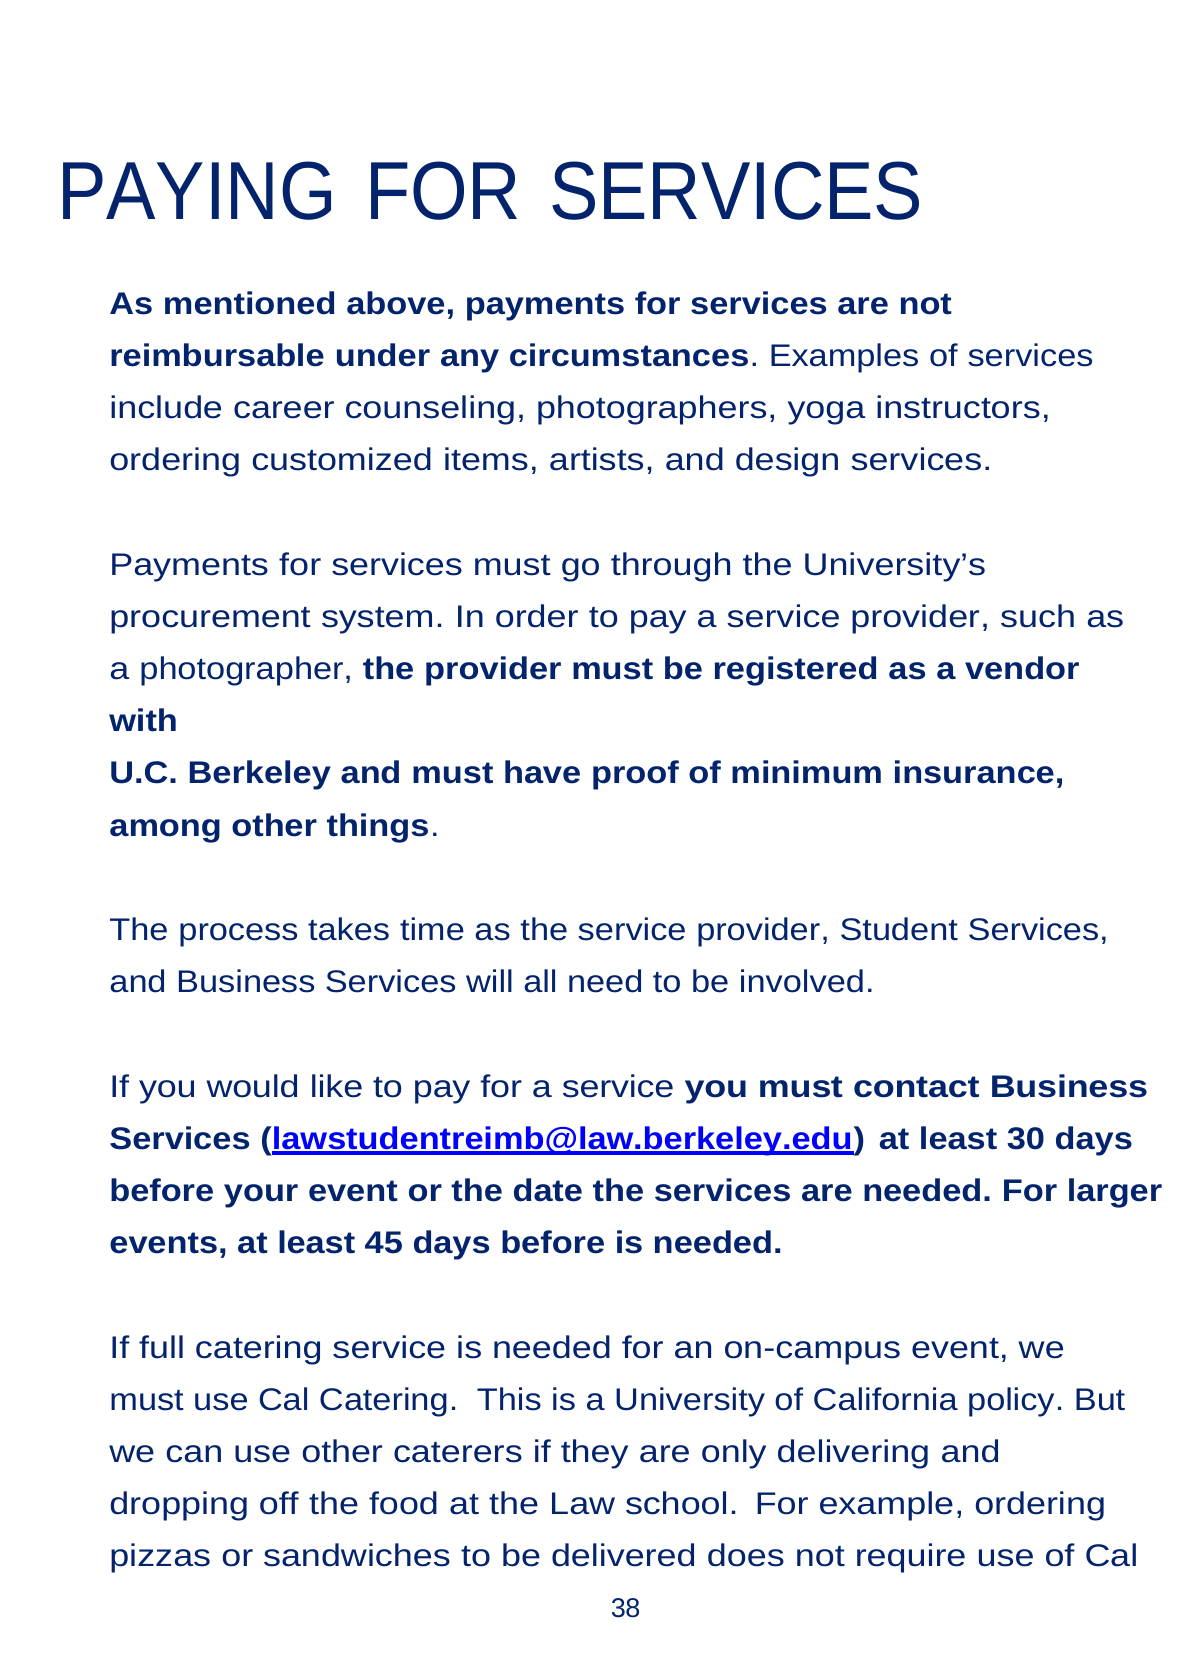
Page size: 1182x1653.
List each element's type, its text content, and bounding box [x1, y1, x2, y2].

text If you would like to pay for a service you must contact Business Services (lawstudentreimb@law.berkeley.edu) at least 30 days before your event or the date the services are needed. For larger events, at least 45 days before is needed. [109, 1068, 1171, 1260]
text The process takes time as the service provider, Student Services, and Business Services will all need to be involved. [109, 911, 1134, 999]
text Payments for services must go through the University’s procurement system. In order to pay a service provider, such as a photographer, the provider must be registered as a vendor with [109, 546, 1134, 738]
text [109, 1329, 1138, 1573]
text U.C. Berkeley and must have proof of minimum insurance, among other things. [109, 754, 1134, 843]
text As mentioned above, payments for services are not reimbursable under any circumstances. Examples of services include career counseling, photographers, yoga instructors, ordering customized items, artists, and design services. [109, 285, 1134, 477]
subtitle PAYING FOR SERVICES [57, 142, 1171, 237]
